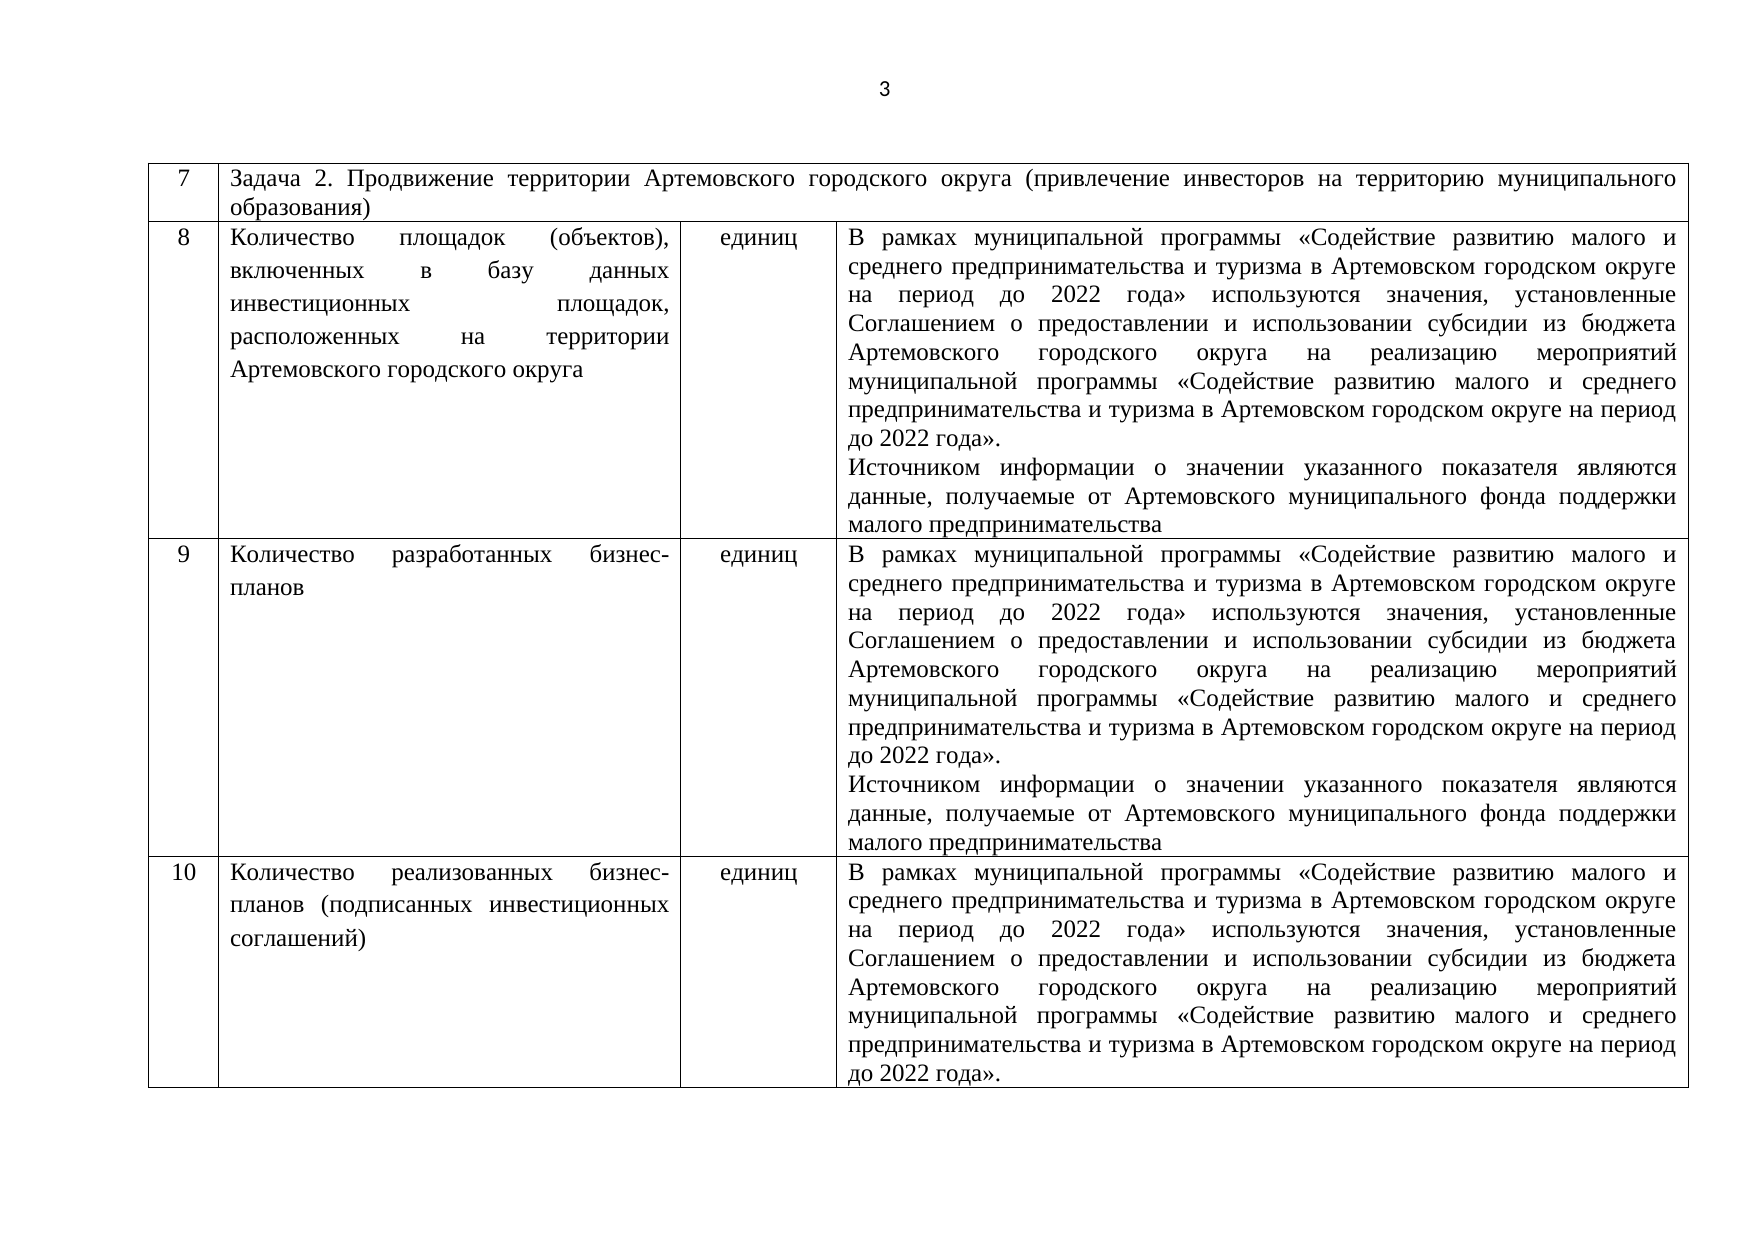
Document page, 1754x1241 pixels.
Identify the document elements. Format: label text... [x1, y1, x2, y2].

table_cell Задача 2. Продвижение территории Артемовского городского округа (привлечение инвесторов на территорию муниципального образования) [219, 164, 1688, 221]
table_cell 9 [149, 539, 218, 856]
table_cell Количество разработанных бизнес-планов [219, 539, 680, 856]
table_cell 7 [149, 164, 218, 221]
table_cell 10 [149, 857, 218, 1087]
table_cell 8 [149, 222, 218, 538]
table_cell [219, 857, 680, 1087]
table_cell единиц [681, 539, 836, 856]
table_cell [837, 857, 1688, 1087]
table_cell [837, 222, 1688, 538]
table_cell единиц [681, 857, 836, 1087]
table_cell единиц [681, 222, 836, 538]
table_cell Количество площадок (объектов), включенных в базу данных инвестиционных площадок, расположенных на территории Артемовского городского округа [219, 222, 680, 538]
